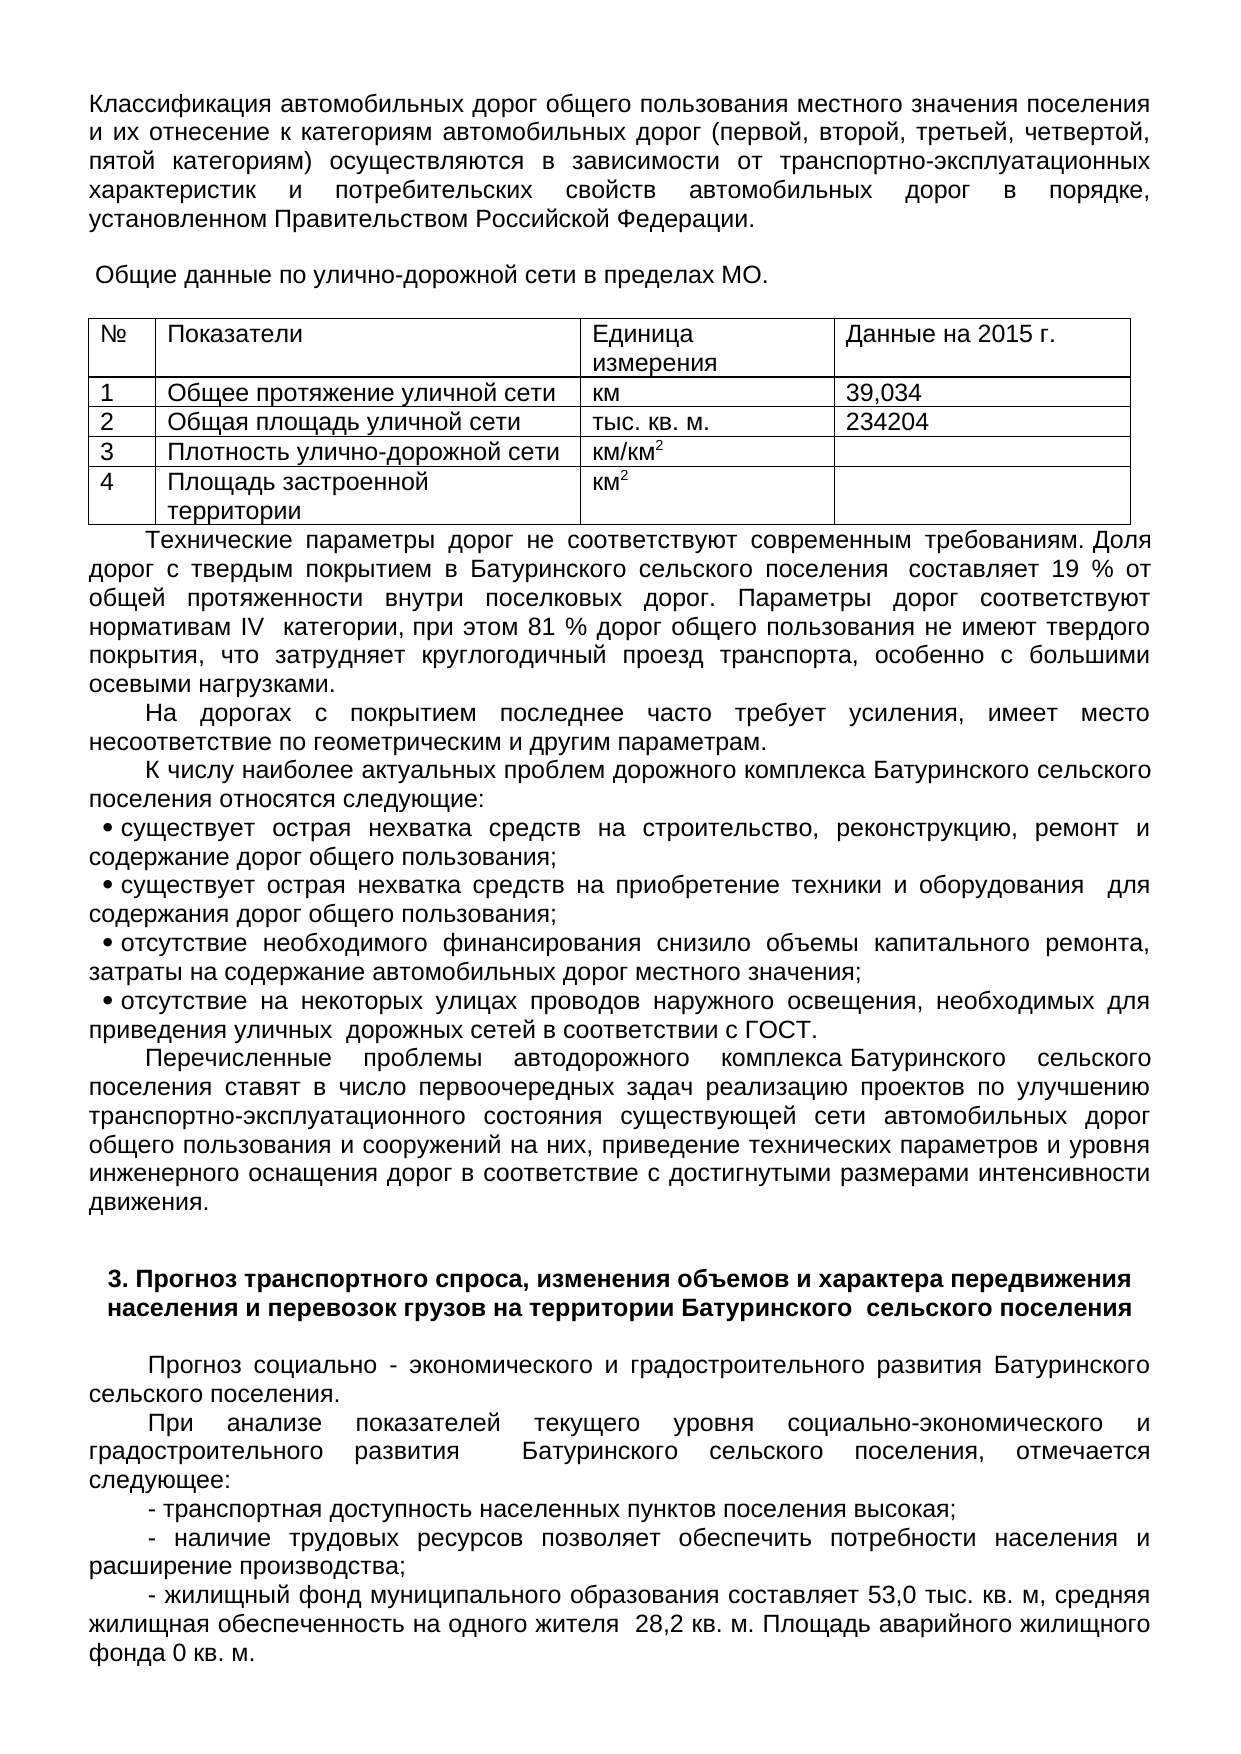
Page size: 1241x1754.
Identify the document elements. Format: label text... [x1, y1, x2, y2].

table_cell 3 [89, 437, 155, 466]
table_cell 234204 [835, 407, 1130, 436]
table_header Данные на 2015 г. [835, 319, 1130, 376]
table_cell тыс. кв. м. [581, 407, 834, 436]
text ​ отсутствие необходимого финансирования снизило объемы капитального ремонта, затраты на содержание автомобильных дорог местного значения; [89, 928, 1152, 986]
table_cell км/км2 [581, 437, 834, 466]
table_cell Плотность улично-дорожной сети [156, 437, 580, 466]
table_cell км2 [581, 467, 834, 524]
table_header № [89, 319, 155, 376]
table_cell [835, 437, 1130, 466]
text ​ существует острая нехватка средств на приобретение техники и оборудования для содержания дорог общего пользования; [89, 871, 1152, 928]
table_header Единица измерения [581, 319, 834, 376]
text 3. Прогноз транспортного спроса, изменения объемов и характера передвижения населения и перевозок грузов на территории Батуринского сельского поселения [89, 1264, 1152, 1321]
table_header Показатели [156, 319, 580, 376]
table_cell 4 [89, 467, 155, 524]
text Технические параметры дорог не соответствуют современным требованиям. Доля дорог с твердым покрытием в Батуринского сельского поселения составляет 19 % от общей протяженности внутри поселковых дорог. Параметры дорог соответствуют нормативам IV категории, при этом 81 % дорог общего пользования не имеют твердого покрытия, что затрудняет круглогодичный проезд транспорта, особенно с большими осевыми нагрузками. [89, 525, 1152, 698]
text ​ отсутствие на некоторых улицах проводов наружного освещения, необходимых для приведения уличных дорожных сетей в соответствии с ГОСТ. [89, 986, 1152, 1043]
text Классификация автомобильных дорог общего пользования местного значения поселения и их отнесение к категориям автомобильных дорог (первой, второй, третьей, четвертой, пятой категориям) осуществляются в зависимости от транспортно-эксплуатационных характеристик и потребительских свойств автомобильных дорог в порядке, установленном Правительством Российской Федерации. [89, 89, 1152, 232]
text К числу наиболее актуальных проблем дорожного комплекса Батуринского сельского поселения относятся следующие: [89, 755, 1152, 813]
table_cell км [581, 378, 834, 406]
text Перечисленные проблемы автодорожного комплекса Батуринского сельского поселения ставят в число первоочередных задач реализацию проектов по улучшению транспортно-эксплуатационного состояния существующей сети автомобильных дорог общего пользования и сооружений на них, приведение технических параметров и уровня инженерного оснащения дорог в соответствие с достигнутыми размерами интенсивности движения. [89, 1043, 1152, 1216]
text При анализе показателей текущего уровня социально-экономического и градостроительного развития Батуринского сельского поселения, отмечается следующее: [89, 1407, 1152, 1494]
text Прогноз социально - экономического и градостроительного развития Батуринского сельского поселения. [89, 1350, 1152, 1407]
table_cell [835, 467, 1130, 524]
text Общие данные по улично-дорожной сети в пределах МО. [89, 260, 1152, 289]
text - наличие трудовых ресурсов позволяет обеспечить потребности населения и расширение производства; [89, 1522, 1152, 1580]
table_cell Площадь застроенной территории [156, 467, 580, 524]
text - транспортная доступность населенных пунктов поселения высокая; [89, 1494, 1152, 1522]
text ​ существует острая нехватка средств на строительство, реконструкцию, ремонт и содержание дорог общего пользования; [89, 813, 1152, 871]
table_cell 2 [89, 407, 155, 436]
text На дорогах с покрытием последнее часто требует усиления, имеет место несоответствие по геометрическим и другим параметрам. [89, 698, 1152, 755]
table_cell Общая площадь уличной сети [156, 407, 580, 436]
text - жилищный фонд муниципального образования составляет 53,0 тыс. кв. м, средняя жилищная обеспеченность на одного жителя 28,2 кв. м. Площадь аварийного жилищного фонда 0 кв. м. [89, 1580, 1152, 1666]
table_cell 39,034 [835, 378, 1130, 406]
table_cell 1 [89, 378, 155, 406]
table_cell Общее протяжение уличной сети [156, 378, 580, 406]
